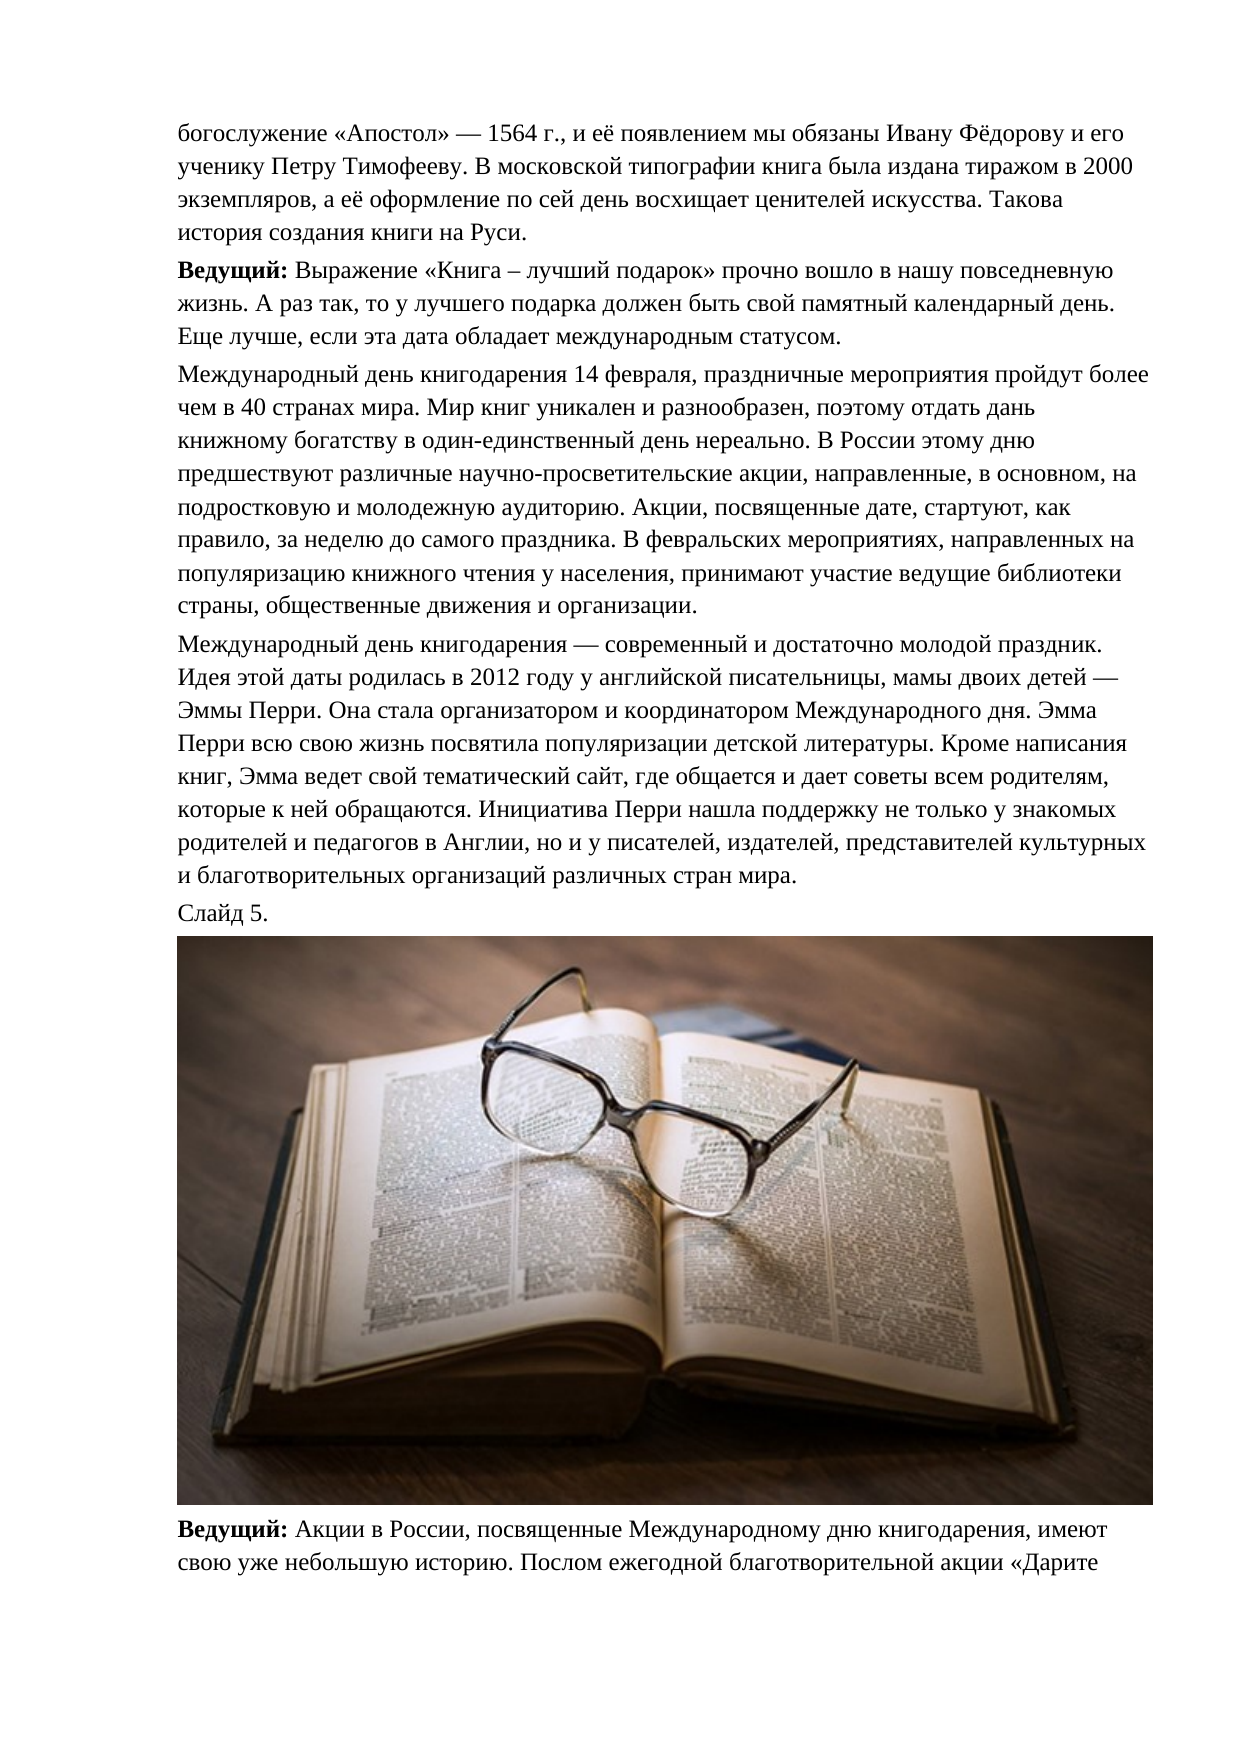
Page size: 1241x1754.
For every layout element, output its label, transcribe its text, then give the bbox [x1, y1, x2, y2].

text Международный день книгодарения 14 февраля, праздничные мероприятия пройдут более чем в 40 странах мира. Мир книг уникален и разнообразен, поэтому отдать дань книжному богатству в один-единственный день нереально. В России этому дню предшествуют различные научно-просветительские акции, направленные, в основном, на подростковую и молодежную аудиторию. Акции, посвященные дате, стартуют, как правило, за неделю до самого праздника. В февральских мероприятиях, направленных на популяризацию книжного чтения у населения, принимают участие ведущие библиотеки страны, общественные движения и организации. [177, 359, 1152, 619]
text Ведущий: Выражение «Книга – лучший подарок» прочно вошло в нашу повседневную жизнь. А раз так, то у лучшего подарка должен быть свой памятный календарный день. Еще лучше, если эта дата обладает международным статусом. [177, 255, 1152, 350]
text Международный день книгодарения — современный и достаточно молодой праздник. Идея этой даты родилась в 2012 году у английской писательницы, мамы двоих детей — Эммы Перри. Она стала организатором и координатором Международного дня. Эмма Перри всю свою жизнь посвятила популяризации детской литературы. Кроме написания книг, Эмма ведет свой тематический сайт, где общается и дает советы всем родителям, которые к ней обращаются. Инициатива Перри нашла поддержку не только у знакомых родителей и педагогов в Англии, но и у писателей, издателей, представителей культурных и благотворительных организаций различных стран мира. [177, 629, 1152, 889]
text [177, 1514, 1152, 1576]
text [177, 118, 1152, 246]
picture [177, 936, 1153, 1505]
text Слайд 5. [177, 898, 1152, 927]
